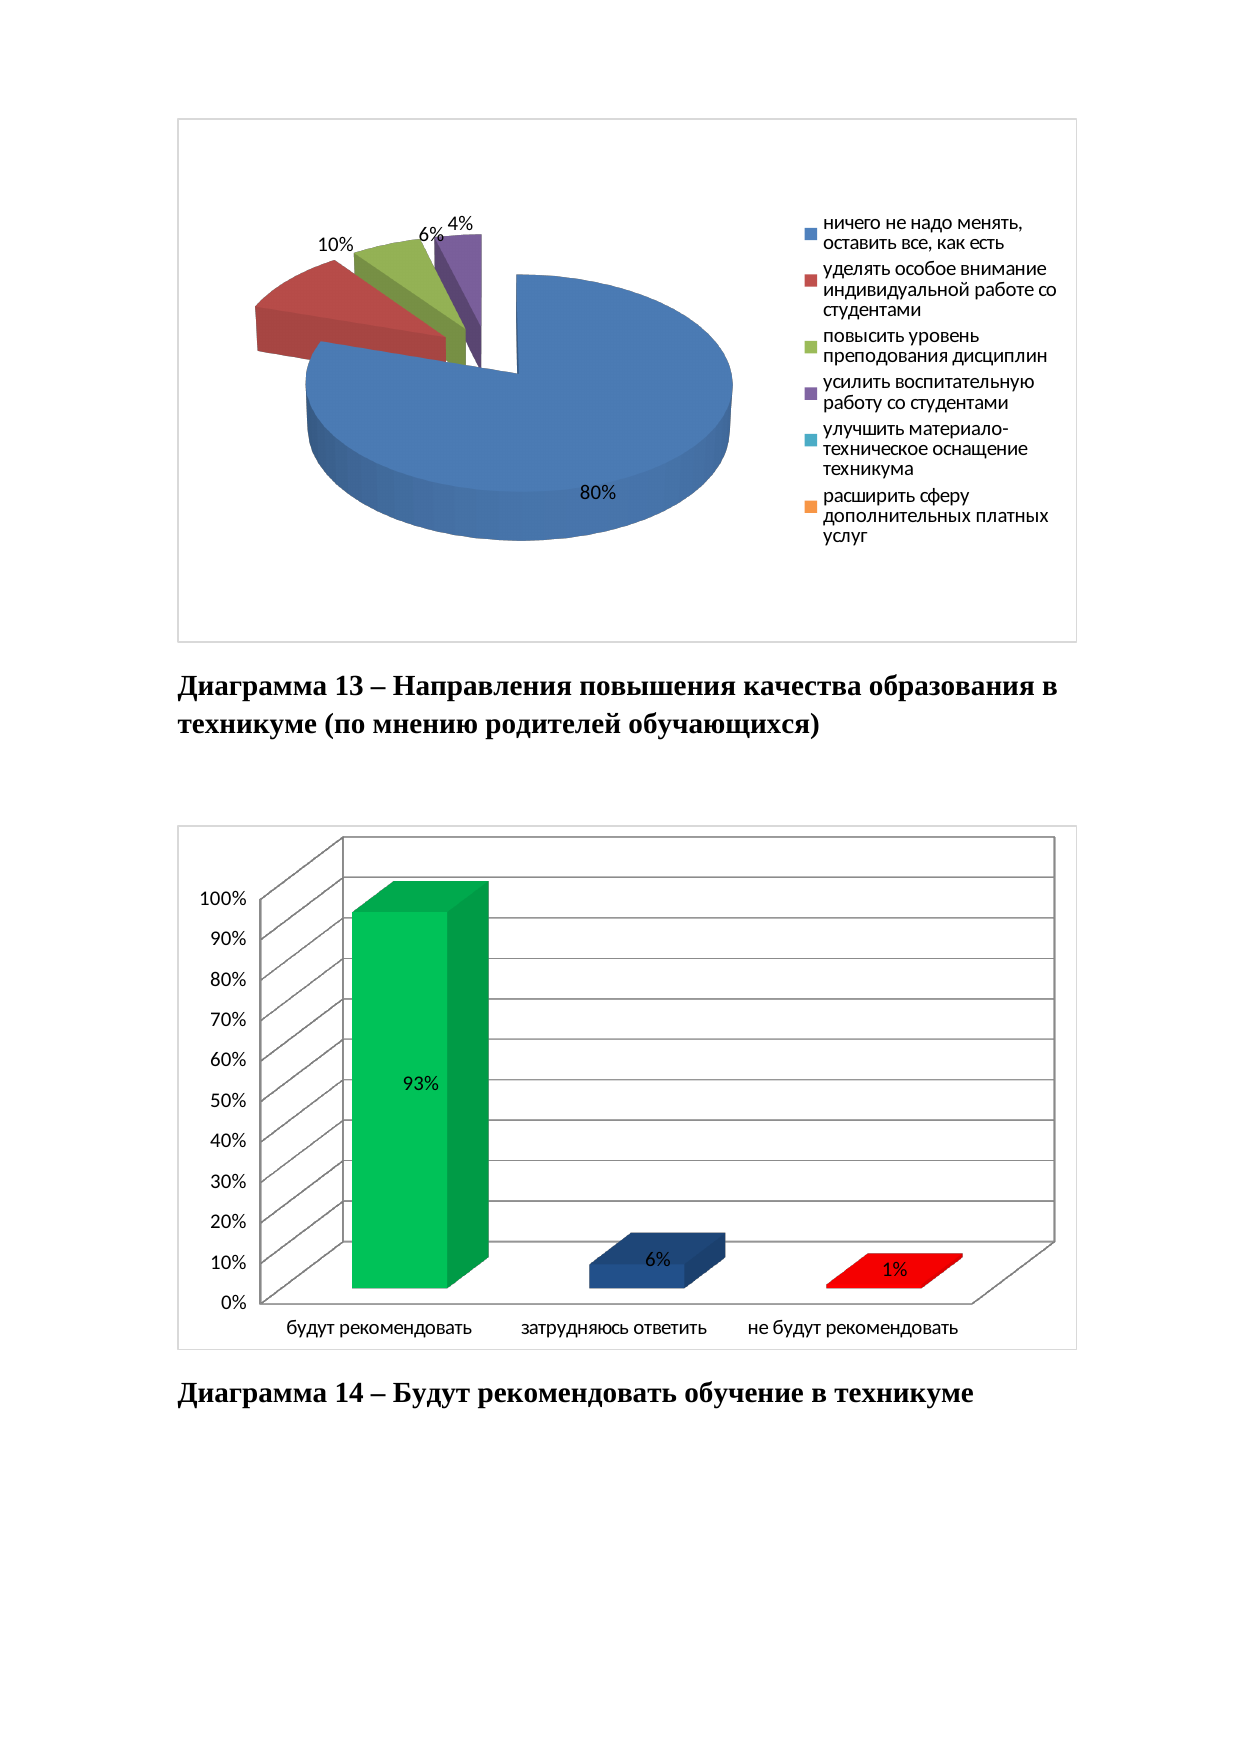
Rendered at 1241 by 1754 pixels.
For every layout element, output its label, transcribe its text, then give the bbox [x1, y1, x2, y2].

text Диаграмма 14 – Будут рекомендовать обучение в техникуме [177, 1375, 1152, 1409]
text Диаграмма 13 – Направления повышения качества образования в техникуме (по мнению родителей обучающихся) [177, 668, 1152, 740]
